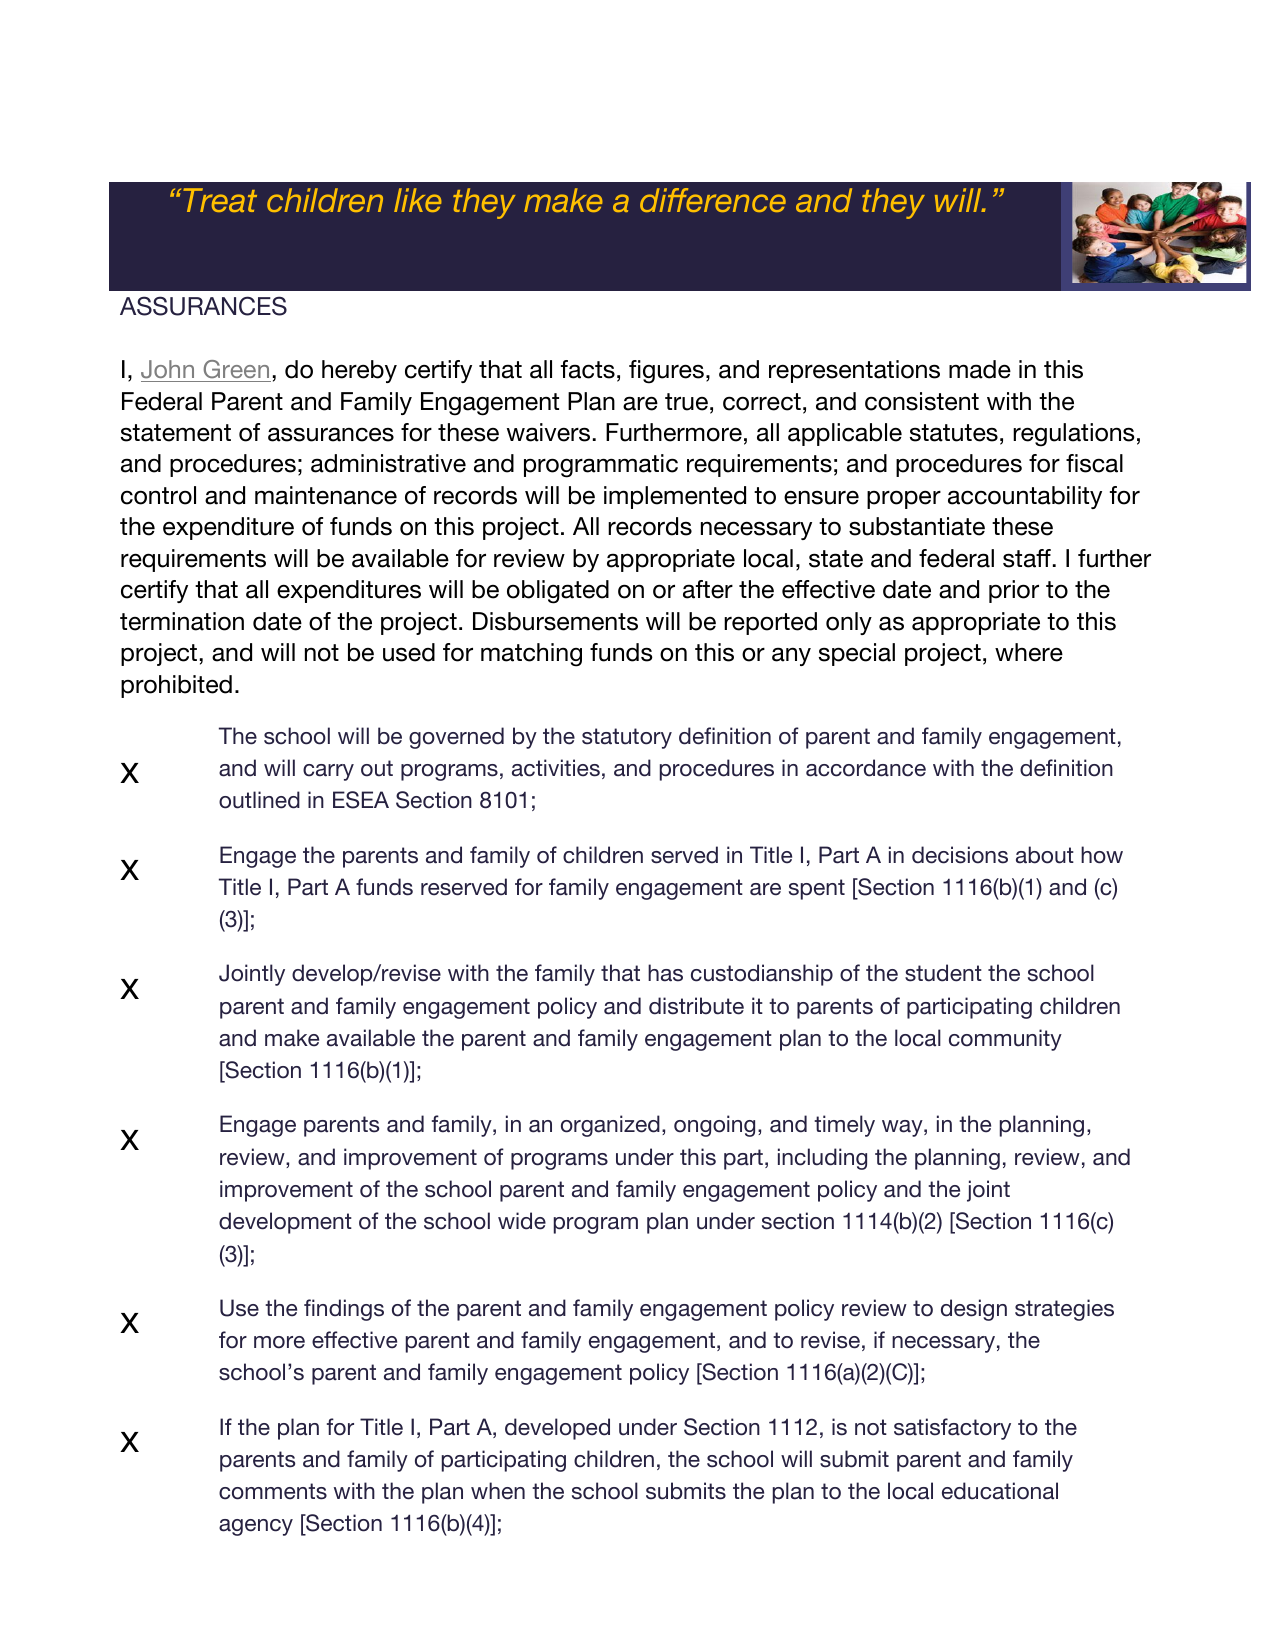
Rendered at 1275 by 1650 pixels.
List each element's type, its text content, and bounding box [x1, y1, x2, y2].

table_cell Jointly develop/revise with the family that has custodianship of the student the school parent and family engagement policy and distribute it to parents of participating children and make available the parent and family engagement plan to the local community [Section 1116(b)(1)]; [170, 949, 1144, 1099]
table_header [1061, 182, 1251, 291]
table_header x [108, 712, 170, 829]
table_cell x [108, 830, 170, 948]
text ASSURANCES [120, 291, 1155, 323]
text I, John Green, do hereby certify that all facts, figures, and representations made in this Federal Parent and Family Engagement Plan are true, correct, and consistent with the statement of assurances for these waivers. Furthermore, all applicable statutes, regulations, and procedures; administrative and programmatic requirements; and procedures for fiscal control and maintenance of records will be implemented to ensure proper accountability for the expenditure of funds on this project. All records necessary to substantiate these requirements will be available for review by appropriate local, state and federal staff. I further certify that all expenditures will be obligated on or after the effective date and prior to the termination date of the project. Disbursements will be reported only as appropriate to this project, and will not be used for matching funds on this or any special project, where prohibited. [120, 354, 1155, 700]
picture [1072, 182, 1247, 283]
table_cell x [108, 1284, 170, 1401]
table_cell x [108, 1100, 170, 1282]
table_cell x [108, 949, 170, 1099]
table_header [109, 182, 1061, 291]
table_cell x [108, 1402, 170, 1552]
table_header The school will be governed by the statutory definition of parent and family engagement, and will carry out programs, activities, and procedures in accordance with the definition outlined in ESEA Section 8101; [170, 712, 1144, 829]
table_cell If the plan for Title I, Part A, developed under Section 1112, is not satisfactory to the parents and family of participating children, the school will submit parent and family comments with the plan when the school submits the plan to the local educational agency [Section 1116(b)(4)]; [170, 1402, 1144, 1552]
table_cell Use the findings of the parent and family engagement policy review to design strategies for more effective parent and family engagement, and to revise, if necessary, the school’s parent and family engagement policy [Section 1116(a)(2)(C)]; [170, 1284, 1144, 1401]
table_cell Engage parents and family, in an organized, ongoing, and timely way, in the planning, review, and improvement of programs under this part, including the planning, review, and improvement of the school parent and family engagement policy and the joint development of the school wide program plan under section 1114(b)(2) [Section 1116(c)(3)]; [170, 1100, 1144, 1282]
table_cell Engage the parents and family of children served in Title I, Part A in decisions about how Title I, Part A funds reserved for family engagement are spent [Section 1116(b)(1) and (c)(3)]; [170, 830, 1144, 948]
